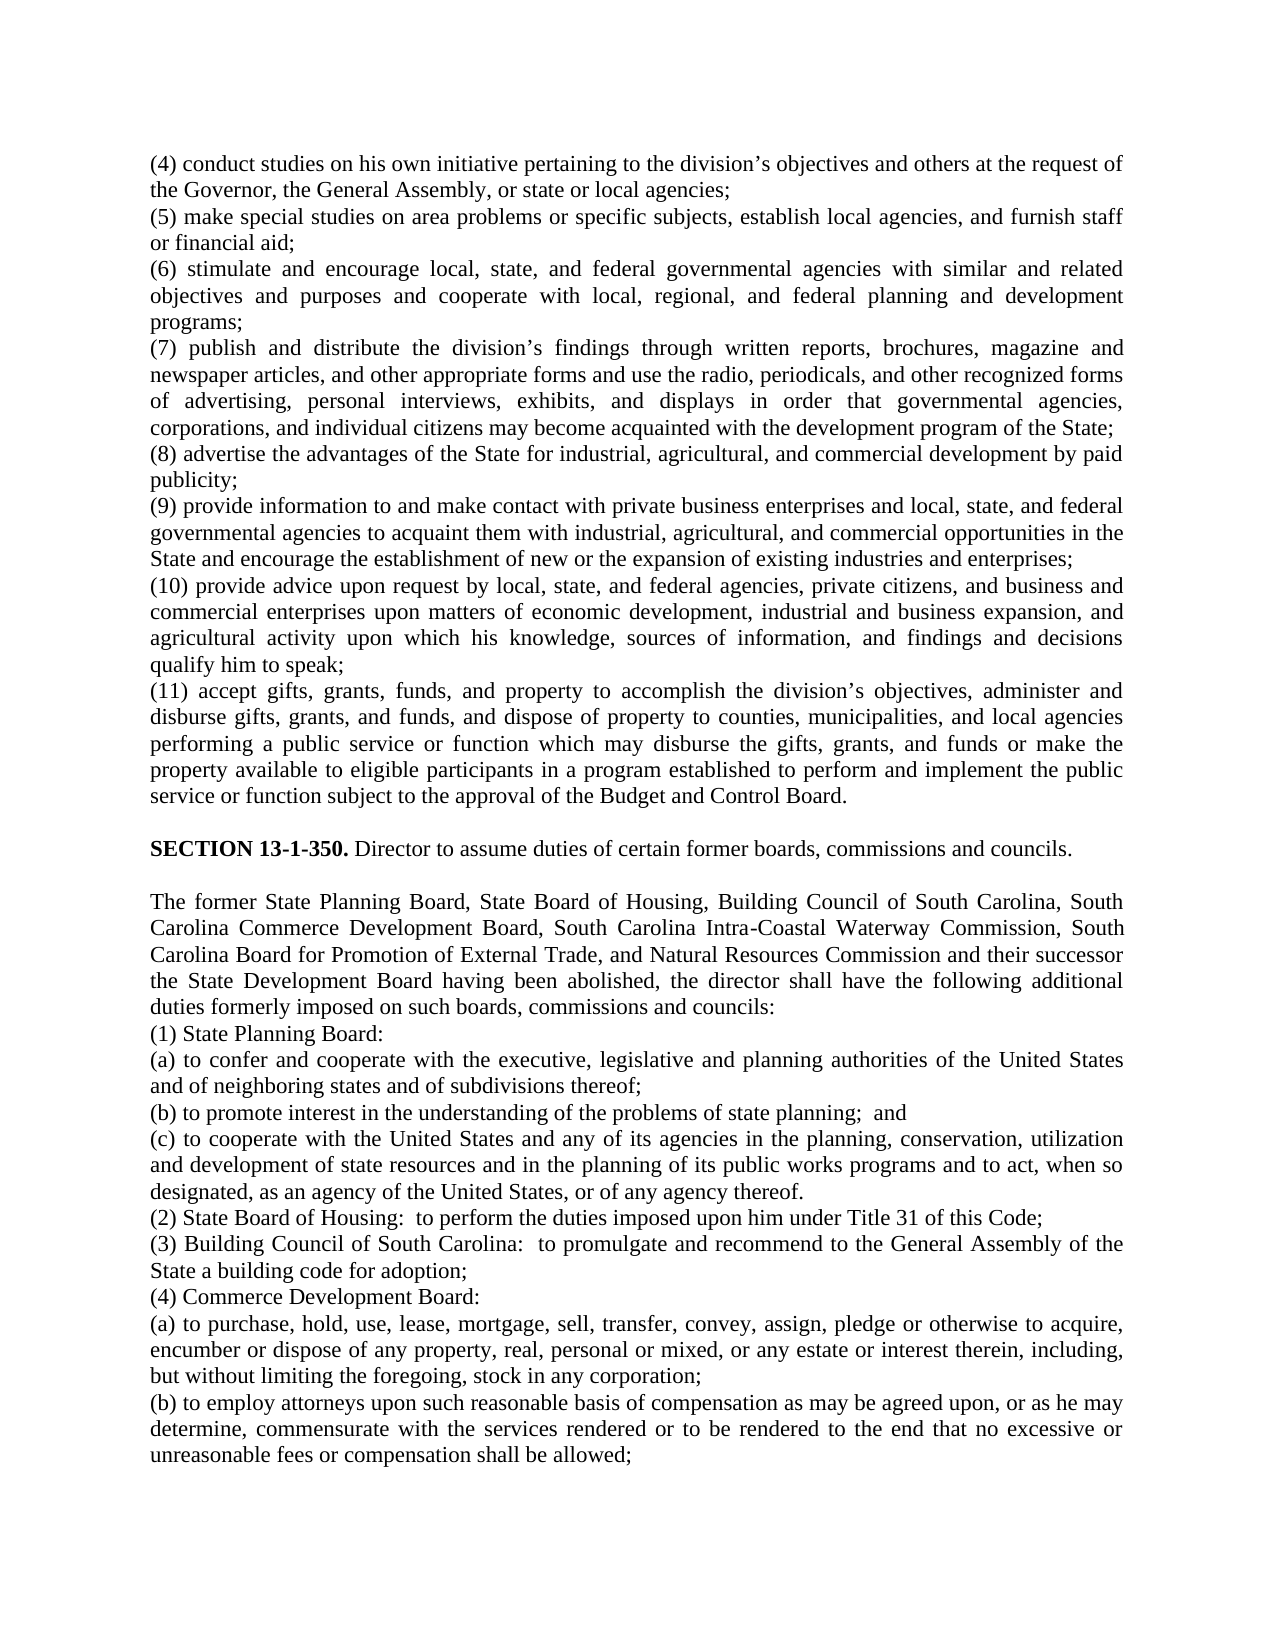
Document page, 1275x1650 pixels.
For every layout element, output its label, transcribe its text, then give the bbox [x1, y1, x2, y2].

text (9) provide information to and make contact with private business enterprises and local, state, and federal governmental agencies to acquaint them with industrial, agricultural, and commercial opportunities in the State and encourage the establishment of new or the expansion of existing industries and enterprises; [150, 493, 1125, 572]
text (7) publish and distribute the division’s findings through written reports, brochures, magazine and newspaper articles, and other appropriate forms and use the radio, periodicals, and other recognized forms of advertising, personal interviews, exhibits, and displays in order that governmental agencies, corporations, and individual citizens may become acquainted with the development program of the State; [150, 334, 1125, 440]
text (a) to confer and cooperate with the executive, legislative and planning authorities of the United States and of neighboring states and of subdivisions thereof; [150, 1046, 1125, 1099]
text (5) make special studies on area problems or specific subjects, establish local agencies, and furnish staff or financial aid; [150, 203, 1125, 255]
text (6) stimulate and encourage local, state, and federal governmental agencies with similar and related objectives and purposes and cooperate with local, regional, and federal planning and development programs; [150, 255, 1125, 334]
text (c) to cooperate with the United States and any of its agencies in the planning, conservation, utilization and development of state resources and in the planning of its public works programs and to act, when so designated, as an agency of the United States, or of any agency thereof. [150, 1125, 1125, 1204]
text The former State Planning Board, State Board of Housing, Building Council of South Carolina, South Carolina Commerce Development Board, South Carolina Intra-Coastal Waterway Commission, South Carolina Board for Promotion of External Trade, and Natural Resources Commission and their successor the State Development Board having been abolished, the director shall have the following additional duties formerly imposed on such boards, commissions and councils: [150, 888, 1125, 1020]
text (1) State Planning Board: [150, 1020, 1125, 1046]
text (a) to purchase, hold, use, lease, mortgage, sell, transfer, convey, assign, pledge or otherwise to acquire, encumber or dispose of any property, real, personal or mixed, or any estate or interest therein, including, but without limiting the foregoing, stock in any corporation; [150, 1309, 1125, 1389]
text (11) accept gifts, grants, funds, and property to accomplish the division’s objectives, administer and disburse gifts, grants, and funds, and dispose of property to counties, municipalities, and local agencies performing a public service or function which may disburse the gifts, grants, and funds or make the property available to eligible participants in a program established to perform and implement the public service or function subject to the approval of the Budget and Control Board. [150, 677, 1125, 809]
text SECTION 13-1-350. Director to assume duties of certain former boards, commissions and councils. [150, 835, 1125, 862]
text (3) Building Council of South Carolina: to promulgate and recommend to the General Assembly of the State a building code for adoption; [150, 1231, 1125, 1283]
text (4) Commerce Development Board: [150, 1283, 1125, 1309]
text (b) to employ attorneys upon such reasonable basis of compensation as may be agreed upon, or as he may determine, commensurate with the services rendered or to be rendered to the end that no excessive or unreasonable fees or compensation shall be allowed; [150, 1389, 1125, 1468]
text (2) State Board of Housing: to perform the duties imposed upon him under Title 31 of this Code; [150, 1204, 1125, 1231]
text (8) advertise the advantages of the State for industrial, agricultural, and commercial development by paid publicity; [150, 440, 1125, 493]
text (4) conduct studies on his own initiative pertaining to the division’s objectives and others at the request of the Governor, the General Assembly, or state or local agencies; [150, 150, 1125, 203]
text (10) provide advice upon request by local, state, and federal agencies, private citizens, and business and commercial enterprises upon matters of economic development, industrial and business expansion, and agricultural activity upon which his knowledge, sources of information, and findings and decisions qualify him to speak; [150, 572, 1125, 677]
text (b) to promote interest in the understanding of the problems of state planning; and [150, 1099, 1125, 1125]
